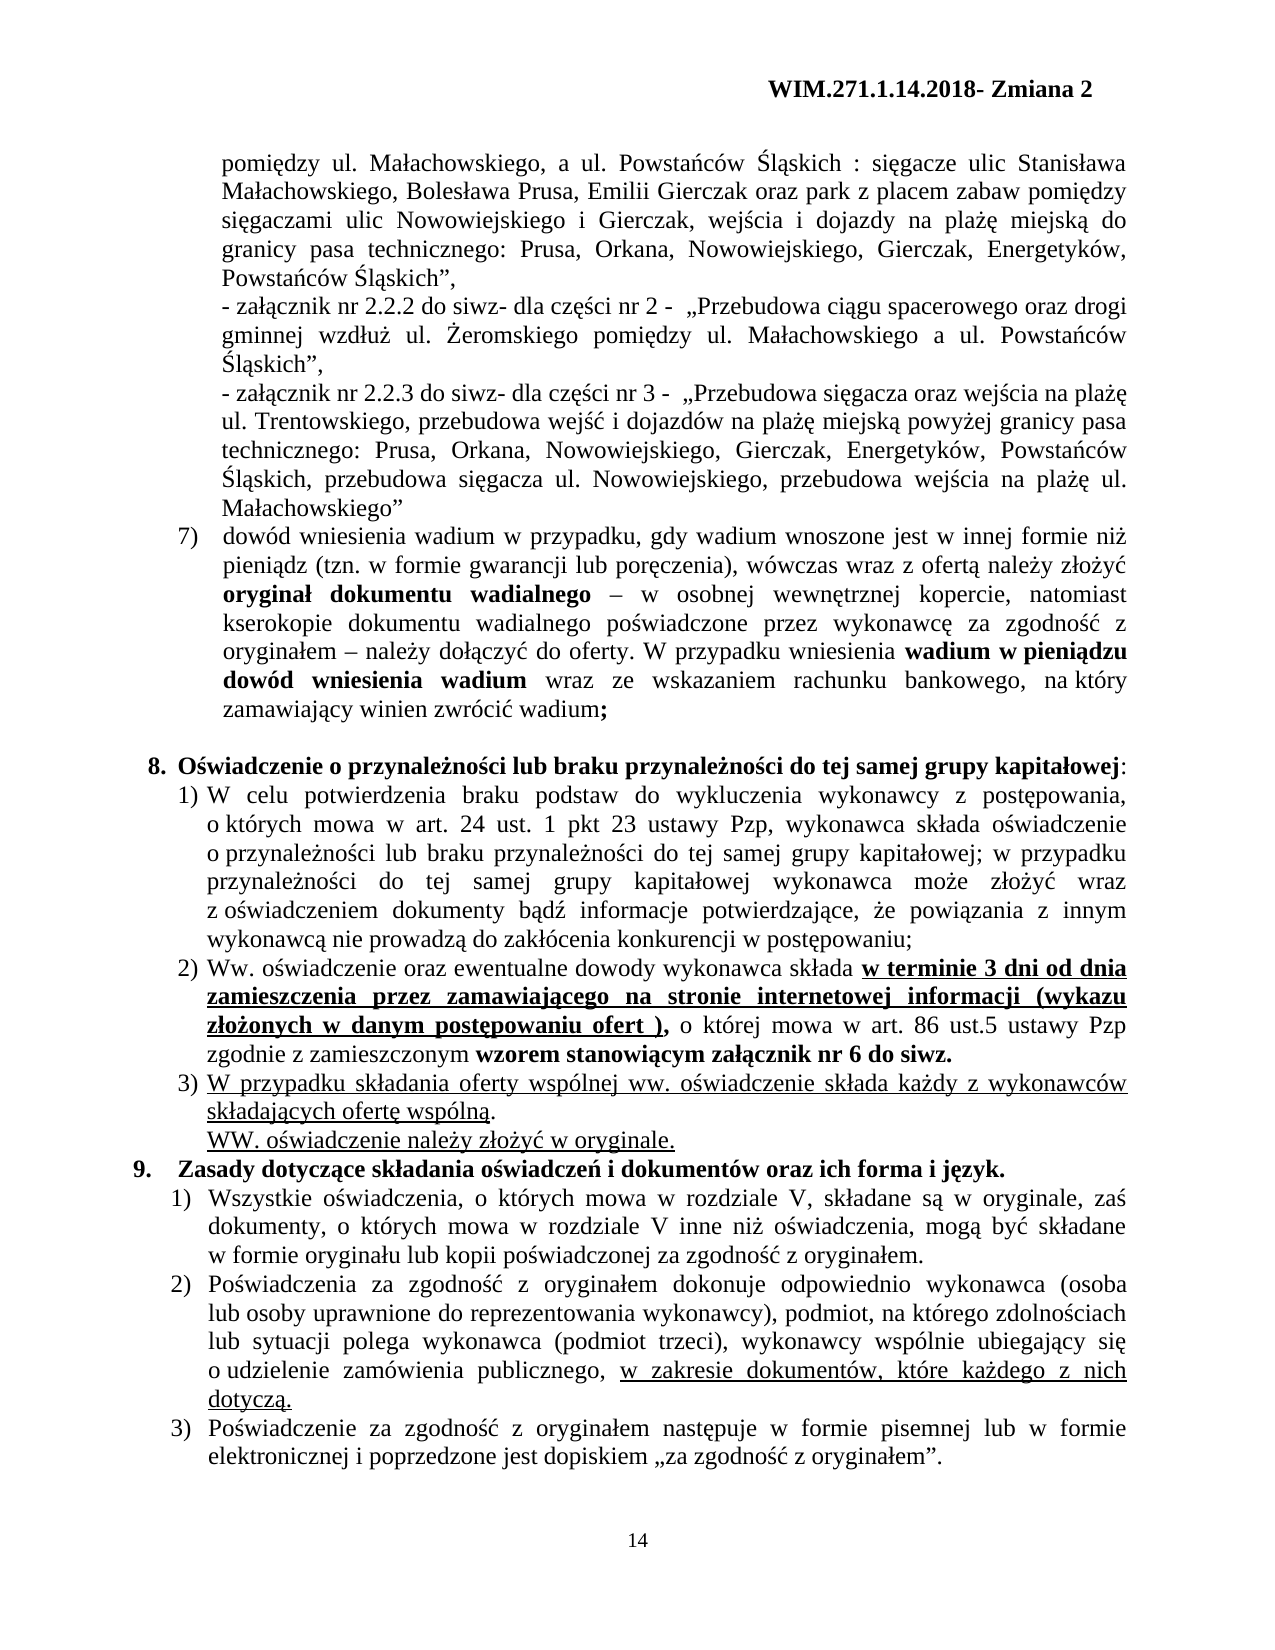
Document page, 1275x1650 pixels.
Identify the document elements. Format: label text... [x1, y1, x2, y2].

list Wszystkie oświadczenia, o których mowa w rozdziale V, składane są w oryginale, zaś dokumenty, o których mowa w rozdziale V inne niż oświadczenia, mogą być składane w formie oryginału lub kopii poświadczonej za zgodność z oryginałem. [170, 1183, 1127, 1269]
list W przypadku składania oferty wspólnej ww. oświadczenie składa każdy z wykonawców składających ofertę wspólną. [177, 1068, 1127, 1125]
list Zasady dotyczące składania oświadczeń i dokumentów oraz ich forma i język. [133, 1154, 1127, 1183]
list Poświadczenie za zgodność z oryginałem następuje w formie pisemnej lub w formie elektronicznej i poprzedzone jest dopiskiem „za zgodność z oryginałem”. [170, 1413, 1127, 1470]
list Oświadczenie o przynależności lub braku przynależności do tej samej grupy kapitałowej: [148, 751, 1127, 780]
list dowód wniesienia wadium w przypadku, gdy wadium wnoszone jest w innej formie niż pieniądz (tzn. w formie gwarancji lub poręczenia), wówczas wraz z ofertą należy złożyć oryginał dokumentu wadialnego – w osobnej wewnętrznej kopercie, natomiast kserokopie dokumentu wadialnego poświadczone przez wykonawcę za zgodność z oryginałem – należy dołączyć do oferty. W przypadku wniesienia wadium w pieniądzu dowód wniesienia wadium wraz ze wskazaniem rachunku bankowego, na który zamawiający winien zwrócić wadium; [177, 521, 1127, 723]
list Poświadczenia za zgodność z oryginałem dokonuje odpowiednio wykonawca (osoba lub osoby uprawnione do reprezentowania wykonawcy), podmiot, na którego zdolnościach lub sytuacji polega wykonawca (podmiot trzeci), wykonawcy wspólnie ubiegający się o udzielenie zamówienia publicznego, w zakresie dokumentów, które każdego z nich dotyczą. [170, 1269, 1127, 1413]
list Ww. oświadczenie oraz ewentualne dowody wykonawca składa w terminie 3 dni od dnia zamieszczenia przez zamawiającego na stronie internetowej informacji (wykazu złożonych w danym postępowaniu ofert ), o której mowa w art. 86 ust.5 ustawy Pzp zgodnie z zamieszczonym wzorem stanowiącym załącznik nr 6 do siwz. [177, 953, 1127, 1068]
list W celu potwierdzenia braku podstaw do wykluczenia wykonawcy z postępowania, o których mowa w art. 24 ust. 1 pkt 23 ustawy Pzp, wykonawca składa oświadczenie o przynależności lub braku przynależności do tej samej grupy kapitałowej; w przypadku przynależności do tej samej grupy kapitałowej wykonawca może złożyć wraz z oświadczeniem dokumenty bądź informacje potwierdzające, że powiązania z innym wykonawcą nie prowadzą do zakłócenia konkurencji w postępowaniu; [177, 780, 1127, 953]
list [221, 148, 1127, 291]
list - załącznik nr 2.2.2 do siwz- dla części nr 2 - „Przebudowa ciągu spacerowego oraz drogi gminnej wzdłuż ul. Żeromskiego pomiędzy ul. Małachowskiego a ul. Powstańców Śląskich”, [221, 291, 1127, 378]
list WW. oświadczenie należy złożyć w oryginale. [207, 1125, 1127, 1154]
list - załącznik nr 2.2.3 do siwz- dla części nr 3 - „Przebudowa sięgacza oraz wejścia na plażę ul. Trentowskiego, przebudowa wejść i dojazdów na plażę miejską powyżej granicy pasa technicznego: Prusa, Orkana, Nowowiejskiego, Gierczak, Energetyków, Powstańców Śląskich, przebudowa sięgacza ul. Nowowiejskiego, przebudowa wejścia na plażę ul. Małachowskiego” [221, 378, 1127, 521]
